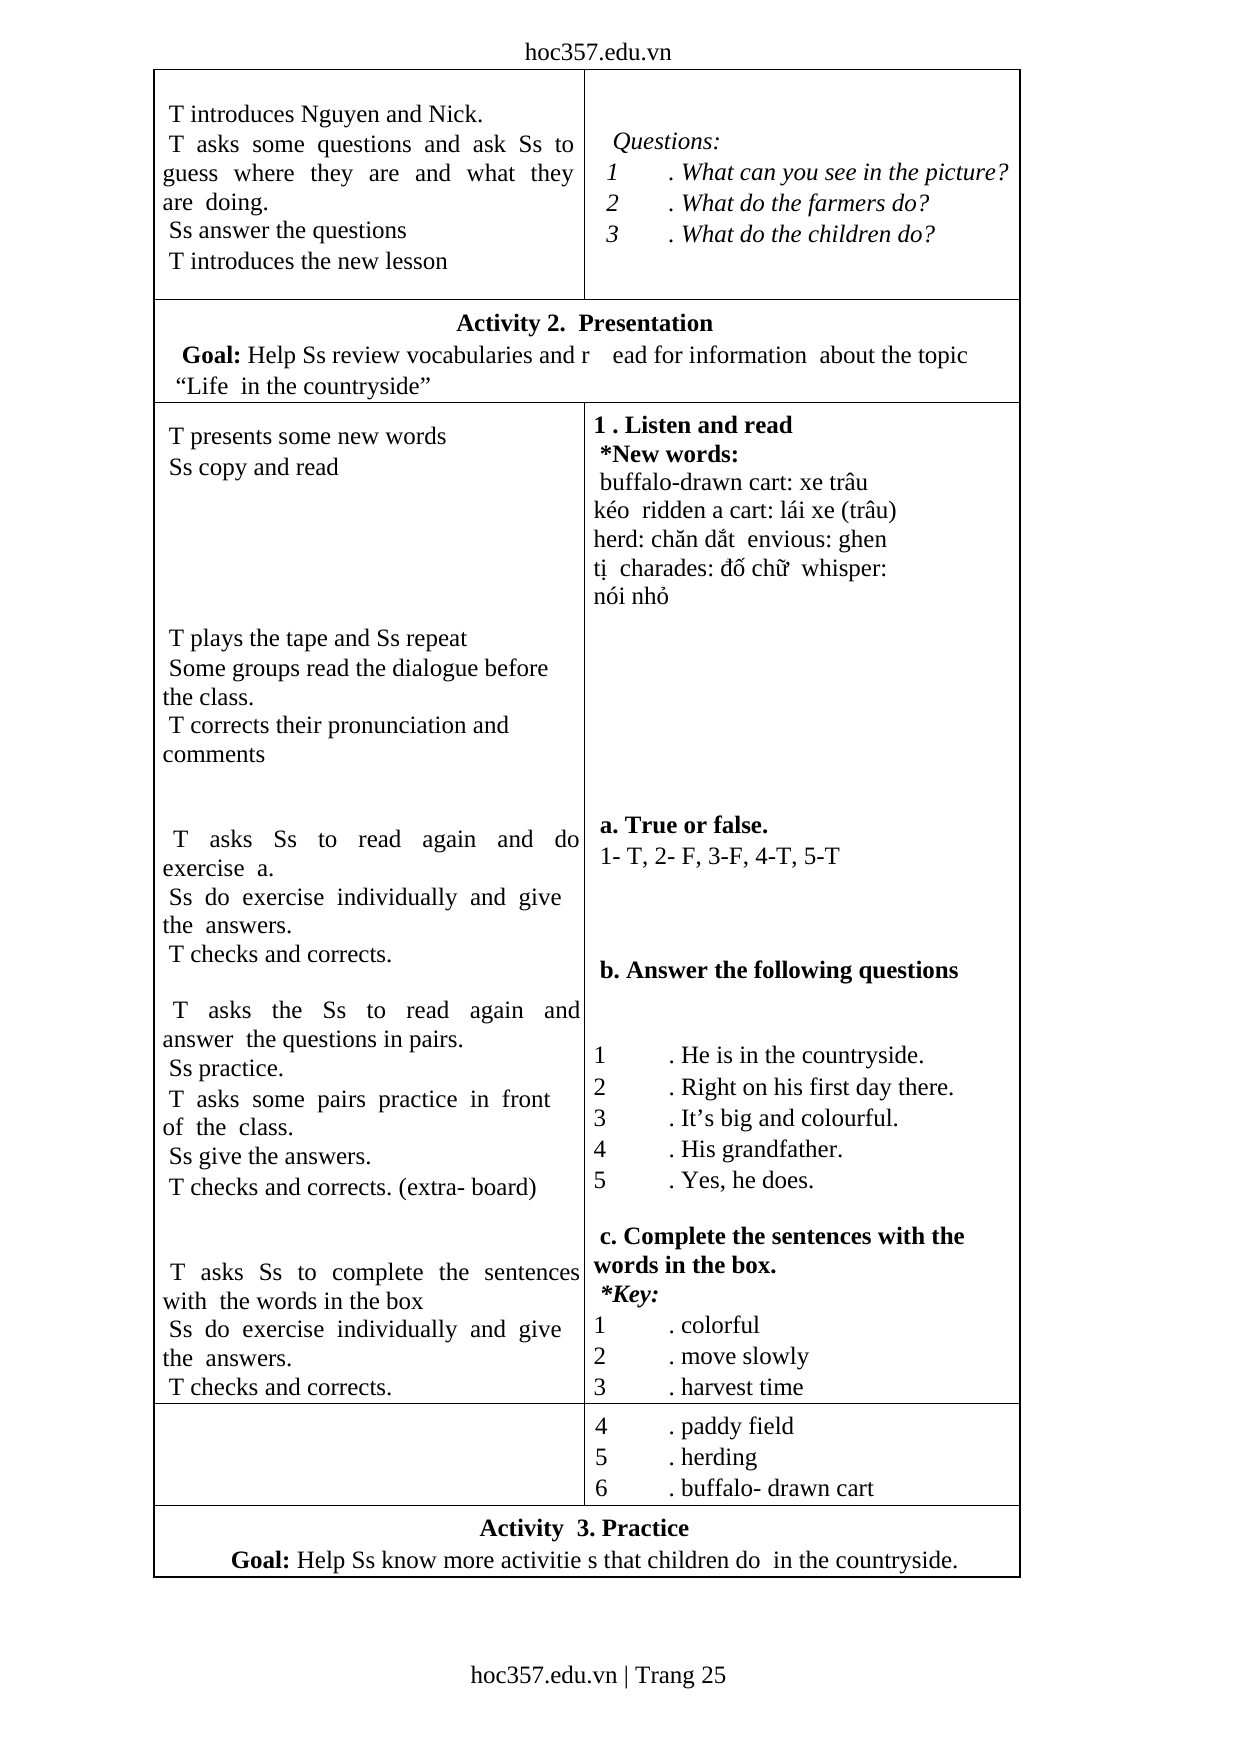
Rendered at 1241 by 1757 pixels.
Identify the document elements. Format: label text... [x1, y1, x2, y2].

table_header T introduces Nguyen and Nick. T asks some questions and ask Ss to guess where they are and what they are doing. Ss answer the questions T introduces the new lesson [155, 70, 584, 299]
table_cell Activity 3. Practice Goal: Help Ss know more activitie s that children do in the countryside. [155, 1506, 1019, 1576]
table_header Questions: 1 . What can you see in the picture? 2 . What do the farmers do? 3 . What do the children do? [585, 70, 1019, 299]
table_cell 4 . paddy field 5 . herding 6 . buffalo- drawn cart [585, 1404, 1019, 1504]
table_cell Activity 2. Presentation Goal: Help Ss review vocabularies and r ead for information about the topic “Life in the countryside” [155, 300, 1019, 402]
table_cell 1 . Listen and read *New words: buffalo-drawn cart: xe trâu kéo ridden a cart: lái xe (trâu) herd: chăn dắt envious: ghen tị charades: đố chữ whisper: nói nhỏ a. True or false. 1- T, 2- F, 3-F, 4-T, 5-T b. Answer the following questions 1 . He is in the countryside. 2 . Right on his first day there. 3 . It’s big and colourful. 4 . His grandfather. 5 . Yes, he does. c. Complete the sentences with the words in the box. *Key: 1 . colorful 2 . move slowly 3 . harvest time [585, 403, 1019, 1403]
table_cell T presents some new words Ss copy and read T plays the tape and Ss repeat Some groups read the dialogue before the class. T corrects their pronunciation and comments T asks Ss to read again and do exercise a. Ss do exercise individually and give the answers. T checks and corrects. T asks the Ss to read again and answer the questions in pairs. Ss practice. T asks some pairs practice in front of the class. Ss give the answers. T checks and corrects. (extra- board) T asks Ss to complete the sentences with the words in the box Ss do exercise individually and give the answers. T checks and corrects. [155, 403, 584, 1403]
table_cell [155, 1404, 584, 1504]
